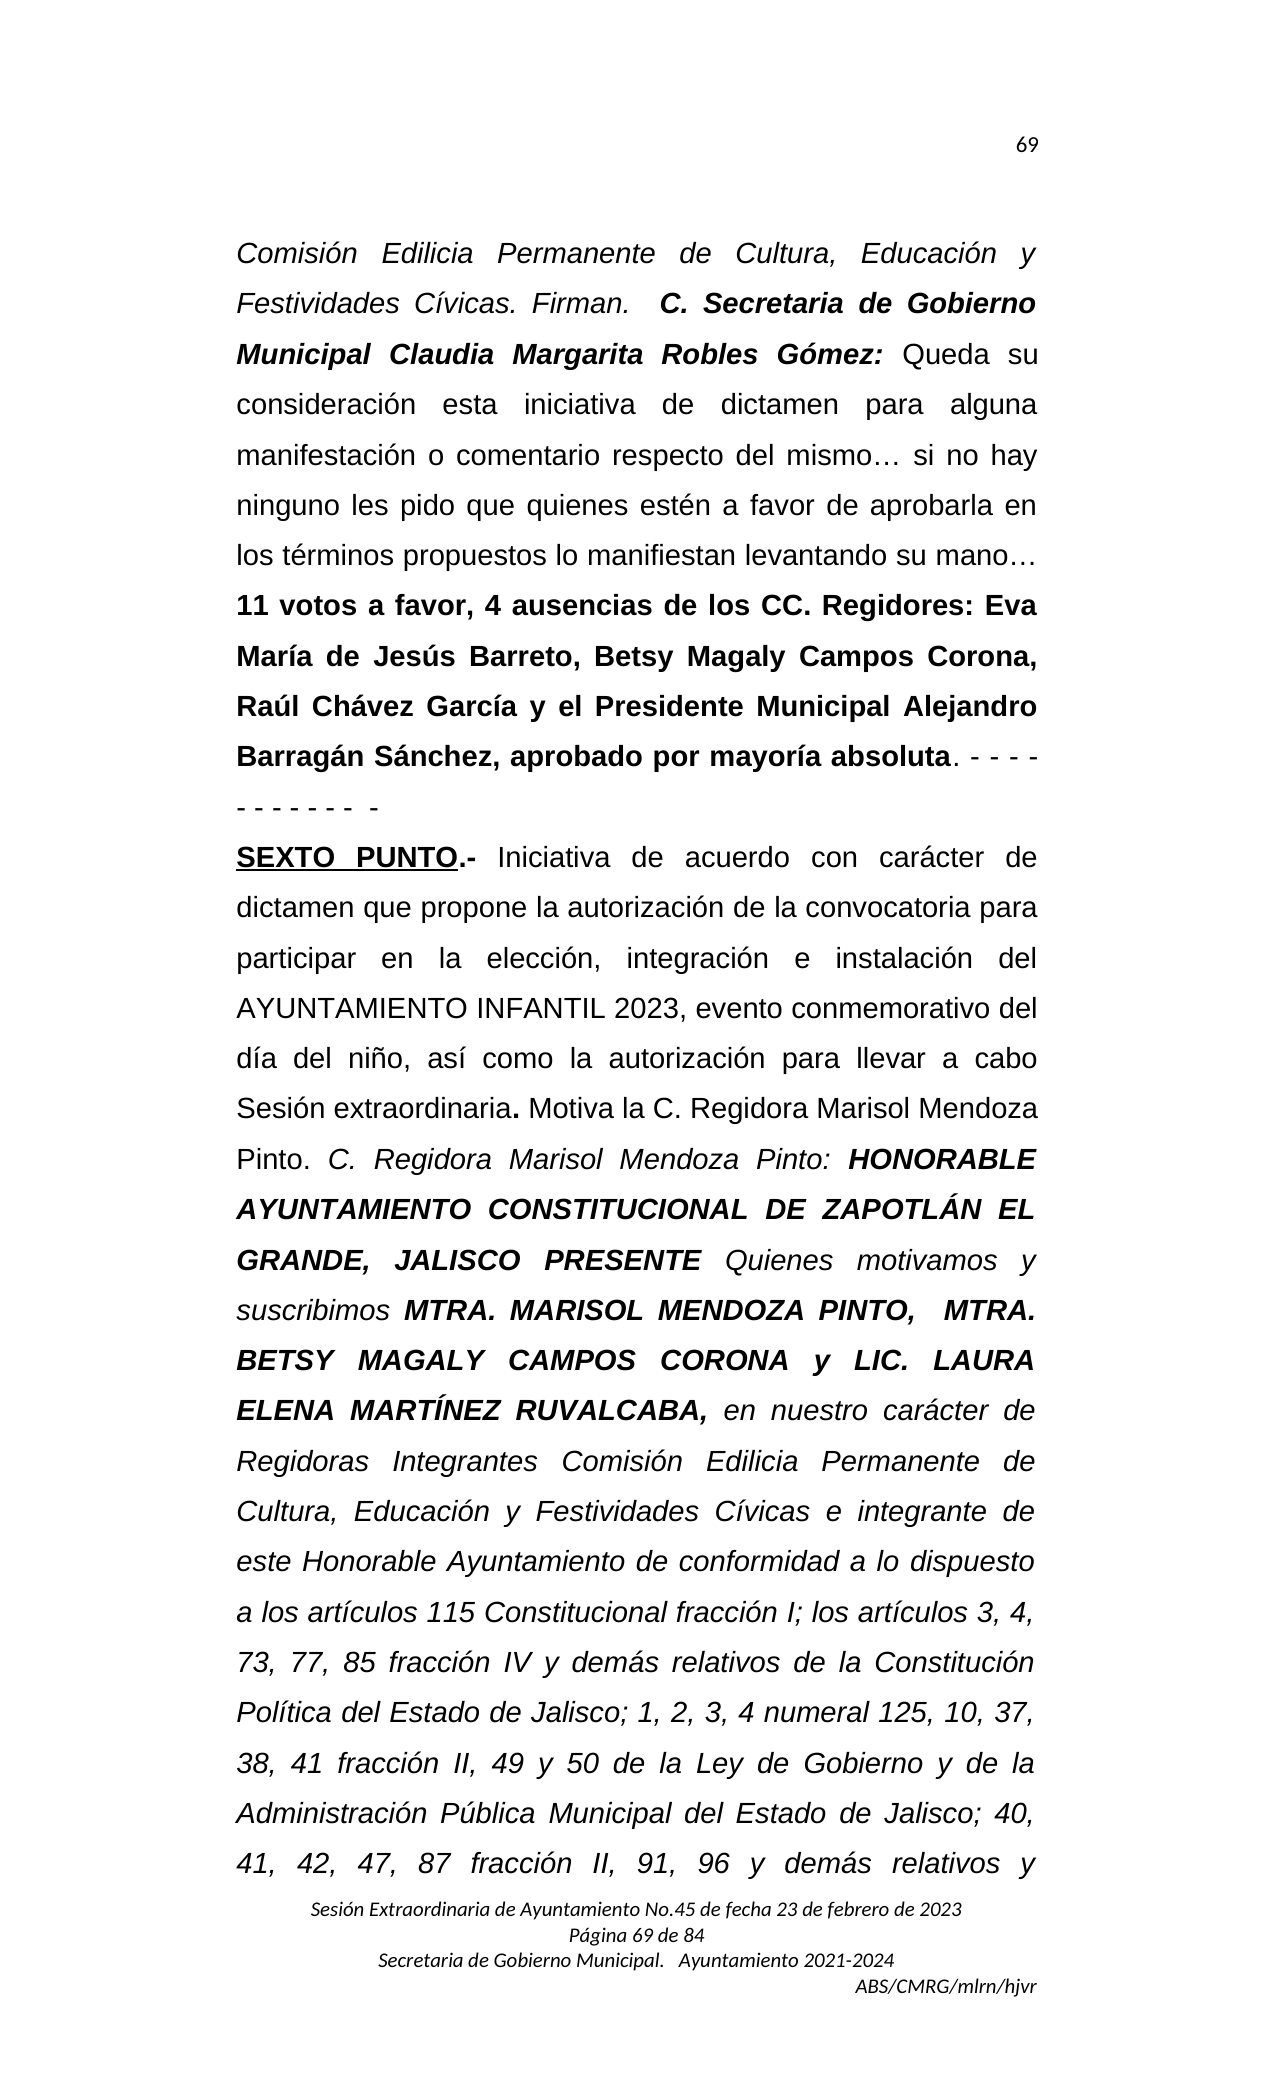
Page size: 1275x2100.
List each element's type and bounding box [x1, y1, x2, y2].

text [236, 840, 1039, 1880]
text [236, 236, 1039, 823]
